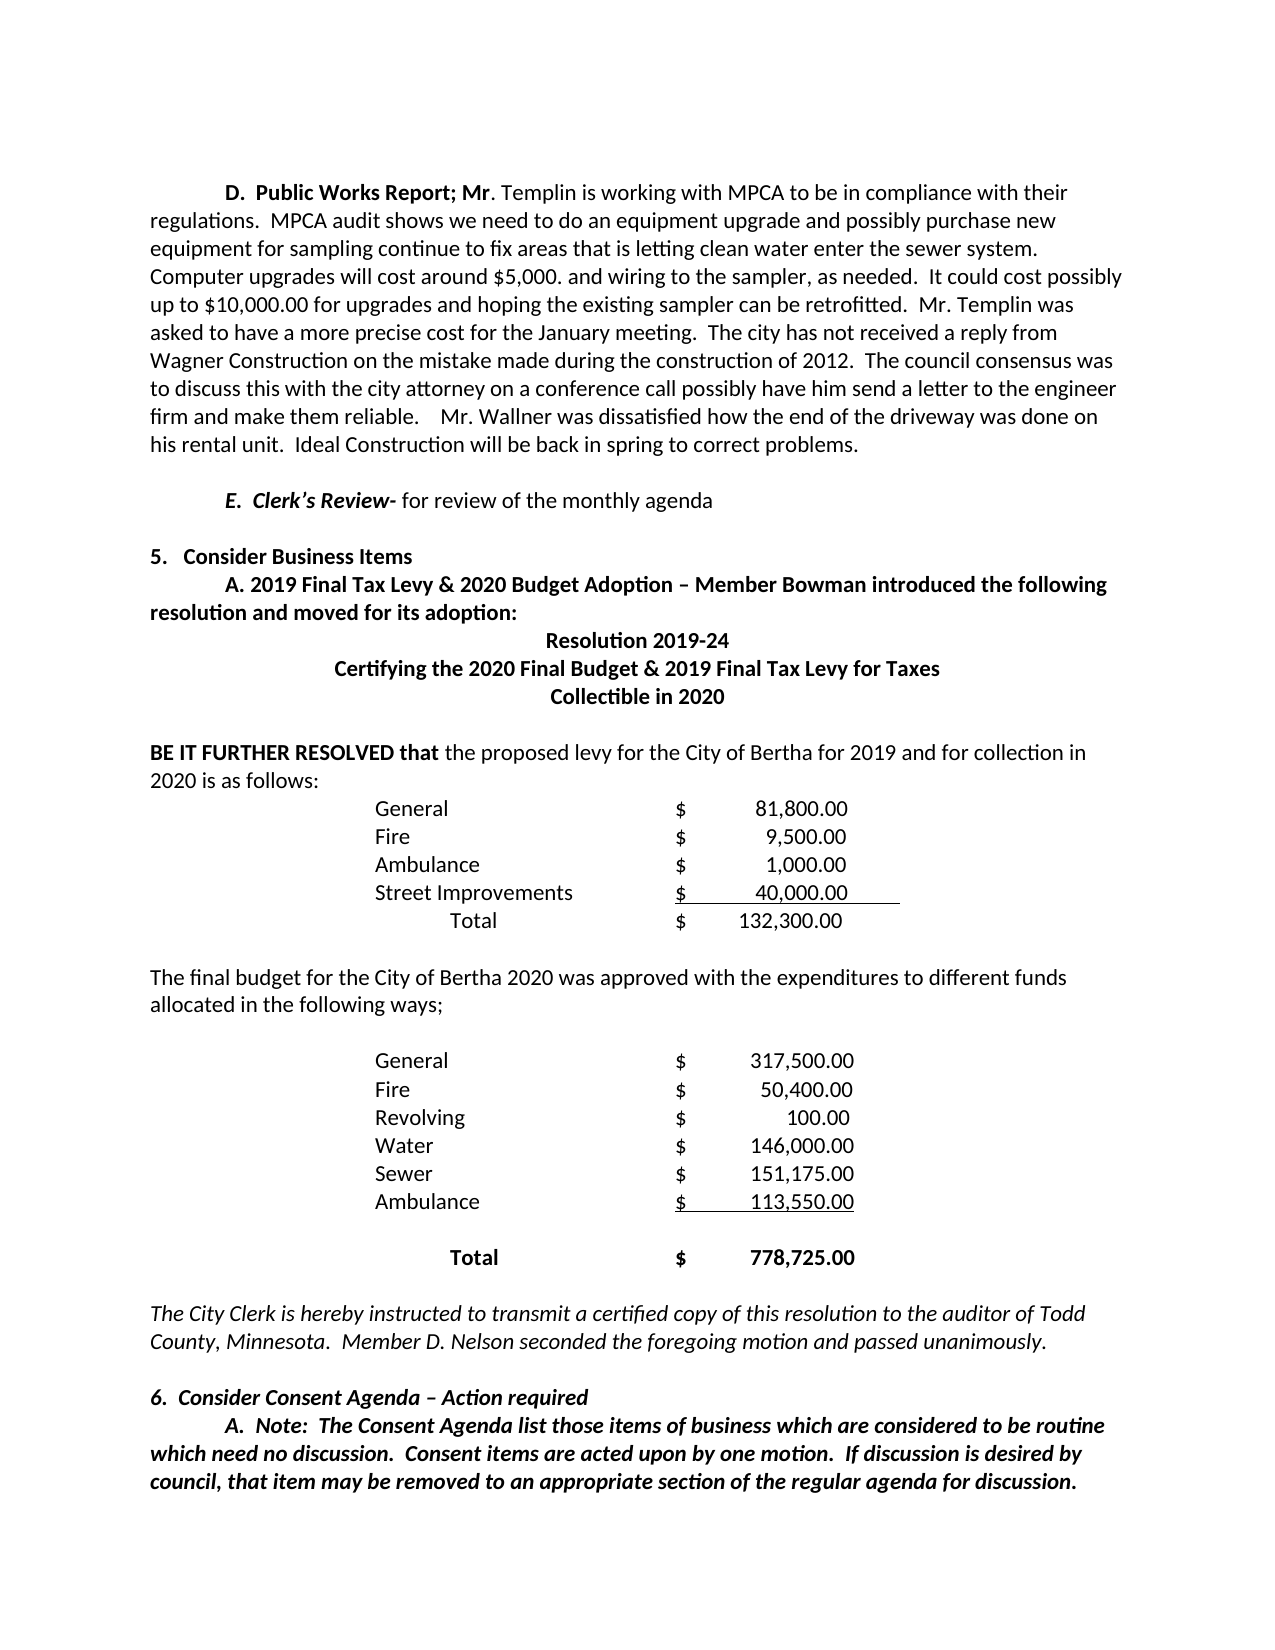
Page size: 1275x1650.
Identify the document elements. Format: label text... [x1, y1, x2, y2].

text A. 2019 Final Tax Levy & 2020 Budget Adoption – Member Bowman introduced the following resolution and moved for its adoption: [150, 570, 1125, 626]
text Collectible in 2020 [150, 682, 1125, 710]
text Resolution 2019-24 [150, 626, 1125, 654]
text The final budget for the City of Bertha 2020 was approved with the expenditures to different funds allocated in the following ways; [150, 963, 1125, 1019]
text The City Clerk is hereby instructed to transmit a certified copy of this resolution to the auditor of Todd County, Minnesota. Member D. Nelson seconded the foregoing motion and passed unanimously. [150, 1299, 1125, 1355]
text Total $ 778,725.00 [150, 1243, 1125, 1271]
text Total $ 132,300.00 [150, 907, 1125, 934]
text Street Improvements $ 40,000.00 [150, 878, 1125, 907]
text General $ 81,800.00 [150, 794, 1125, 822]
text 5. Consider Business Items [150, 542, 1125, 570]
text E. Clerk’s Review- for review of the monthly agenda [150, 486, 1125, 514]
text 6. Consider Consent Agenda – Action required [150, 1383, 1125, 1411]
text Water $ 146,000.00 [150, 1131, 1125, 1159]
text Certifying the 2020 Final Budget & 2019 Final Tax Levy for Taxes [150, 654, 1125, 682]
text Fire $ 50,400.00 [150, 1075, 1125, 1103]
text Fire $ 9,500.00 [150, 822, 1125, 851]
text Ambulance $ 113,550.00 [150, 1187, 1125, 1215]
text D. Public Works Report; Mr. Templin is working with MPCA to be in compliance with their regulations. MPCA audit shows we need to do an equipment upgrade and possibly purchase new equipment for sampling continue to fix areas that is letting clean water enter the sewer system. Computer upgrades will cost around $5,000. and wiring to the sampler, as needed. It could cost possibly up to $10,000.00 for upgrades and hoping the existing sampler can be retrofitted. Mr. Templin was asked to have a more precise cost for the January meeting. The city has not received a reply from Wagner Construction on the mistake made during the construction of 2012. The council consensus was to discuss this with the city attorney on a conference call possibly have him send a letter to the engineer firm and make them reliable. Mr. Wallner was dissatisfied how the end of the driveway was done on his rental unit. Ideal Construction will be back in spring to correct problems. [150, 178, 1125, 458]
text Ambulance $ 1,000.00 [150, 851, 1125, 878]
text BE IT FURTHER RESOLVED that the proposed levy for the City of Bertha for 2019 and for collection in 2020 is as follows: [150, 738, 1125, 794]
text General $ 317,500.00 [150, 1047, 1125, 1075]
text Revolving $ 100.00 [150, 1103, 1125, 1131]
text Sewer $ 151,175.00 [150, 1159, 1125, 1187]
text A. Note: The Consent Agenda list those items of business which are considered to be routine which need no discussion. Consent items are acted upon by one motion. If discussion is desired by council, that item may be removed to an appropriate section of the regular agenda for discussion. [150, 1411, 1125, 1495]
